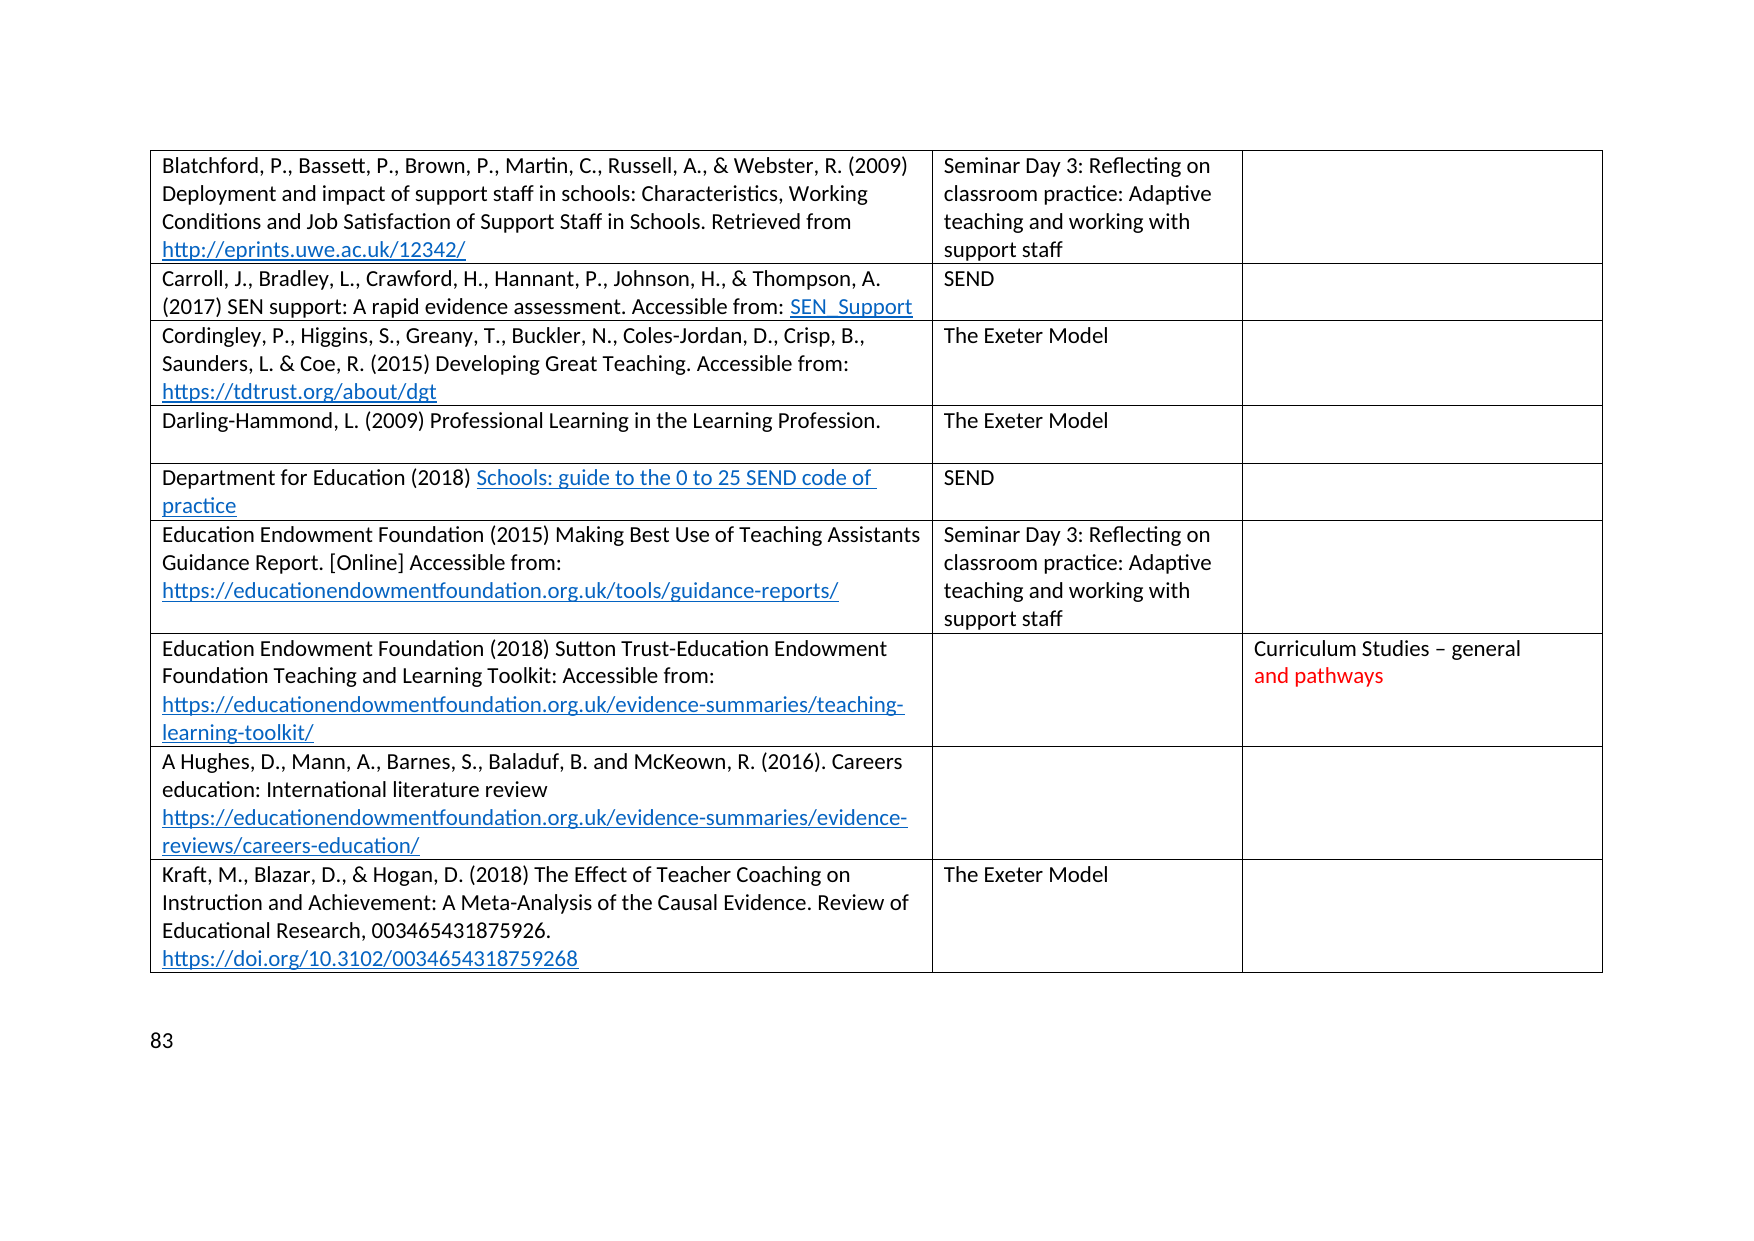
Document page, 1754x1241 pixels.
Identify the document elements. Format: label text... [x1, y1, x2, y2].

table_cell [933, 634, 1242, 746]
table_cell SEND [933, 264, 1242, 320]
table_cell Darling-Hammond, L. (2009) Professional Learning in the Learning Profession. [151, 406, 932, 462]
table_cell Department for Education (2018) Schools: guide to the 0 to 25 SEND code of practice [151, 464, 932, 519]
table_cell [1243, 264, 1602, 320]
table_cell Seminar Day 3: Reflecting on classroom practice: Adaptive teaching and working with support staff [933, 151, 1242, 263]
table_cell [1243, 464, 1602, 519]
table_cell Seminar Day 3: Reflecting on classroom practice: Adaptive teaching and working with support staff [933, 521, 1242, 633]
table_cell [933, 747, 1242, 859]
table_cell The Exeter Model [933, 406, 1242, 462]
table_cell [1243, 747, 1602, 859]
table_cell Education Endowment Foundation (2018) Sutton Trust-Education Endowment Foundation Teaching and Learning Toolkit: Accessible from: https://educationendowmentfoundation.org.uk/evidence-summaries/teaching-learning-toolkit/ [151, 634, 932, 746]
table_cell [1243, 521, 1602, 633]
table_cell [1243, 860, 1602, 972]
table_cell Carroll, J., Bradley, L., Crawford, H., Hannant, P., Johnson, H., & Thompson, A. (2017) SEN support: A rapid evidence assessment. Accessible from: SEN_Support [151, 264, 932, 320]
table_cell Curriculum Studies – general and pathways [1243, 634, 1602, 746]
table_cell Blatchford, P., Bassett, P., Brown, P., Martin, C., Russell, A., & Webster, R. (2009) Deployment and impact of support staff in schools: Characteristics, Working Conditions and Job Satisfaction of Support Staff in Schools. Retrieved from http://eprints.uwe.ac.uk/12342/ [151, 151, 932, 263]
table_cell The Exeter Model [933, 860, 1242, 972]
table_cell [1243, 321, 1602, 405]
table_cell Kraft, M., Blazar, D., & Hogan, D. (2018) The Effect of Teacher Coaching on Instruction and Achievement: A Meta-Analysis of the Causal Evidence. Review of Educational Research, 003465431875926. https://doi.org/10.3102/0034654318759268 [151, 860, 932, 972]
table_cell The Exeter Model [933, 321, 1242, 405]
table_cell Education Endowment Foundation (2015) Making Best Use of Teaching Assistants Guidance Report. [Online] Accessible from: https://educationendowmentfoundation.org.uk/tools/guidance-reports/ [151, 521, 932, 633]
table_cell [1243, 406, 1602, 462]
table_cell A Hughes, D., Mann, A., Barnes, S., Baladuf, B. and McKeown, R. (2016). Careers education: International literature review https://educationendowmentfoundation.org.uk/evidence-summaries/evidence-reviews/careers-education/ [151, 747, 932, 859]
table_cell [1243, 151, 1602, 263]
table_cell Cordingley, P., Higgins, S., Greany, T., Buckler, N., Coles-Jordan, D., Crisp, B., Saunders, L. & Coe, R. (2015) Developing Great Teaching. Accessible from: https://tdtrust.org/about/dgt [151, 321, 932, 405]
table_cell SEND [933, 464, 1242, 519]
